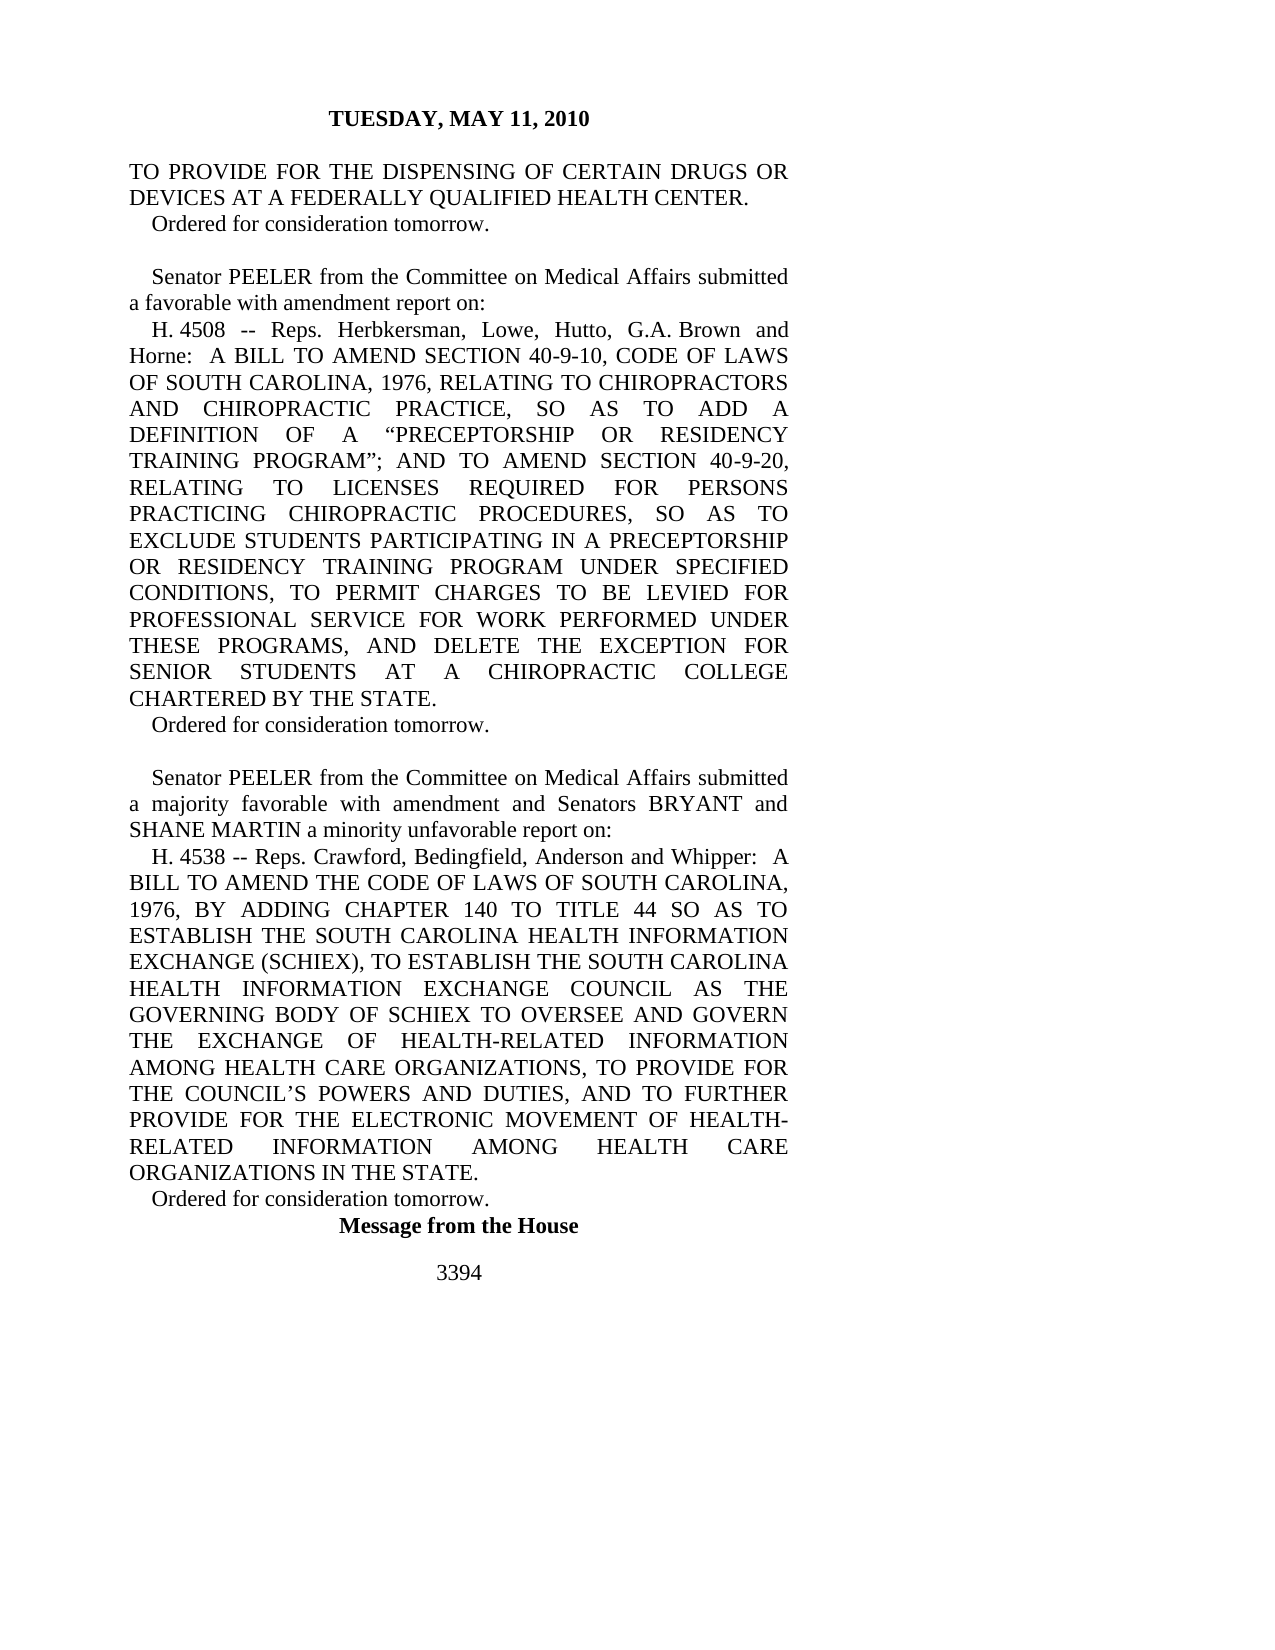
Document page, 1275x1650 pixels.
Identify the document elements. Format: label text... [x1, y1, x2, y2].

text Senator PEELER from the Committee on Medical Affairs submitted a favorable with amendment report on: [129, 263, 789, 316]
text Ordered for consideration tomorrow. [129, 1186, 789, 1212]
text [129, 158, 789, 210]
text Ordered for consideration tomorrow. [129, 210, 789, 237]
text Message from the House [129, 1212, 789, 1238]
text Senator PEELER from the Committee on Medical Affairs submitted a majority favorable with amendment and Senators BRYANT and SHANE MARTIN a minority unfavorable report on: [129, 764, 789, 843]
text H. 4508 -- Reps. Herbkersman, Lowe, Hutto, G.A. Brown and Horne: A BILL TO AMEND SECTION 40-9-10, CODE OF LAWS OF SOUTH CAROLINA, 1976, RELATING TO CHIROPRACTORS AND CHIROPRACTIC PRACTICE, SO AS TO ADD A DEFINITION OF A “PRECEPTORSHIP OR RESIDENCY TRAINING PROGRAM”; AND TO AMEND SECTION 40-9-20, RELATING TO LICENSES REQUIRED FOR PERSONS PRACTICING CHIROPRACTIC PROCEDURES, SO AS TO EXCLUDE STUDENTS PARTICIPATING IN A PRECEPTORSHIP OR RESIDENCY TRAINING PROGRAM UNDER SPECIFIED CONDITIONS, TO PERMIT CHARGES TO BE LEVIED FOR PROFESSIONAL SERVICE FOR WORK PERFORMED UNDER THESE PROGRAMS, AND DELETE THE EXCEPTION FOR SENIOR STUDENTS AT A CHIROPRACTIC COLLEGE CHARTERED BY THE STATE. [129, 316, 789, 711]
text H. 4538 -- Reps. Crawford, Bedingfield, Anderson and Whipper: A BILL TO AMEND THE CODE OF LAWS OF SOUTH CAROLINA, 1976, BY ADDING CHAPTER 140 TO TITLE 44 SO AS TO ESTABLISH THE SOUTH CAROLINA HEALTH INFORMATION EXCHANGE (SCHIEX), TO ESTABLISH THE SOUTH CAROLINA HEALTH INFORMATION EXCHANGE COUNCIL AS THE GOVERNING BODY OF SCHIEX TO OVERSEE AND GOVERN THE EXCHANGE OF HEALTH-RELATED INFORMATION AMONG HEALTH CARE ORGANIZATIONS, TO PROVIDE FOR THE COUNCIL’S POWERS AND DUTIES, AND TO FURTHER PROVIDE FOR THE ELECTRONIC MOVEMENT OF HEALTH-RELATED INFORMATION AMONG HEALTH CARE ORGANIZATIONS IN THE STATE. [129, 843, 789, 1186]
text Ordered for consideration tomorrow. [129, 711, 789, 737]
